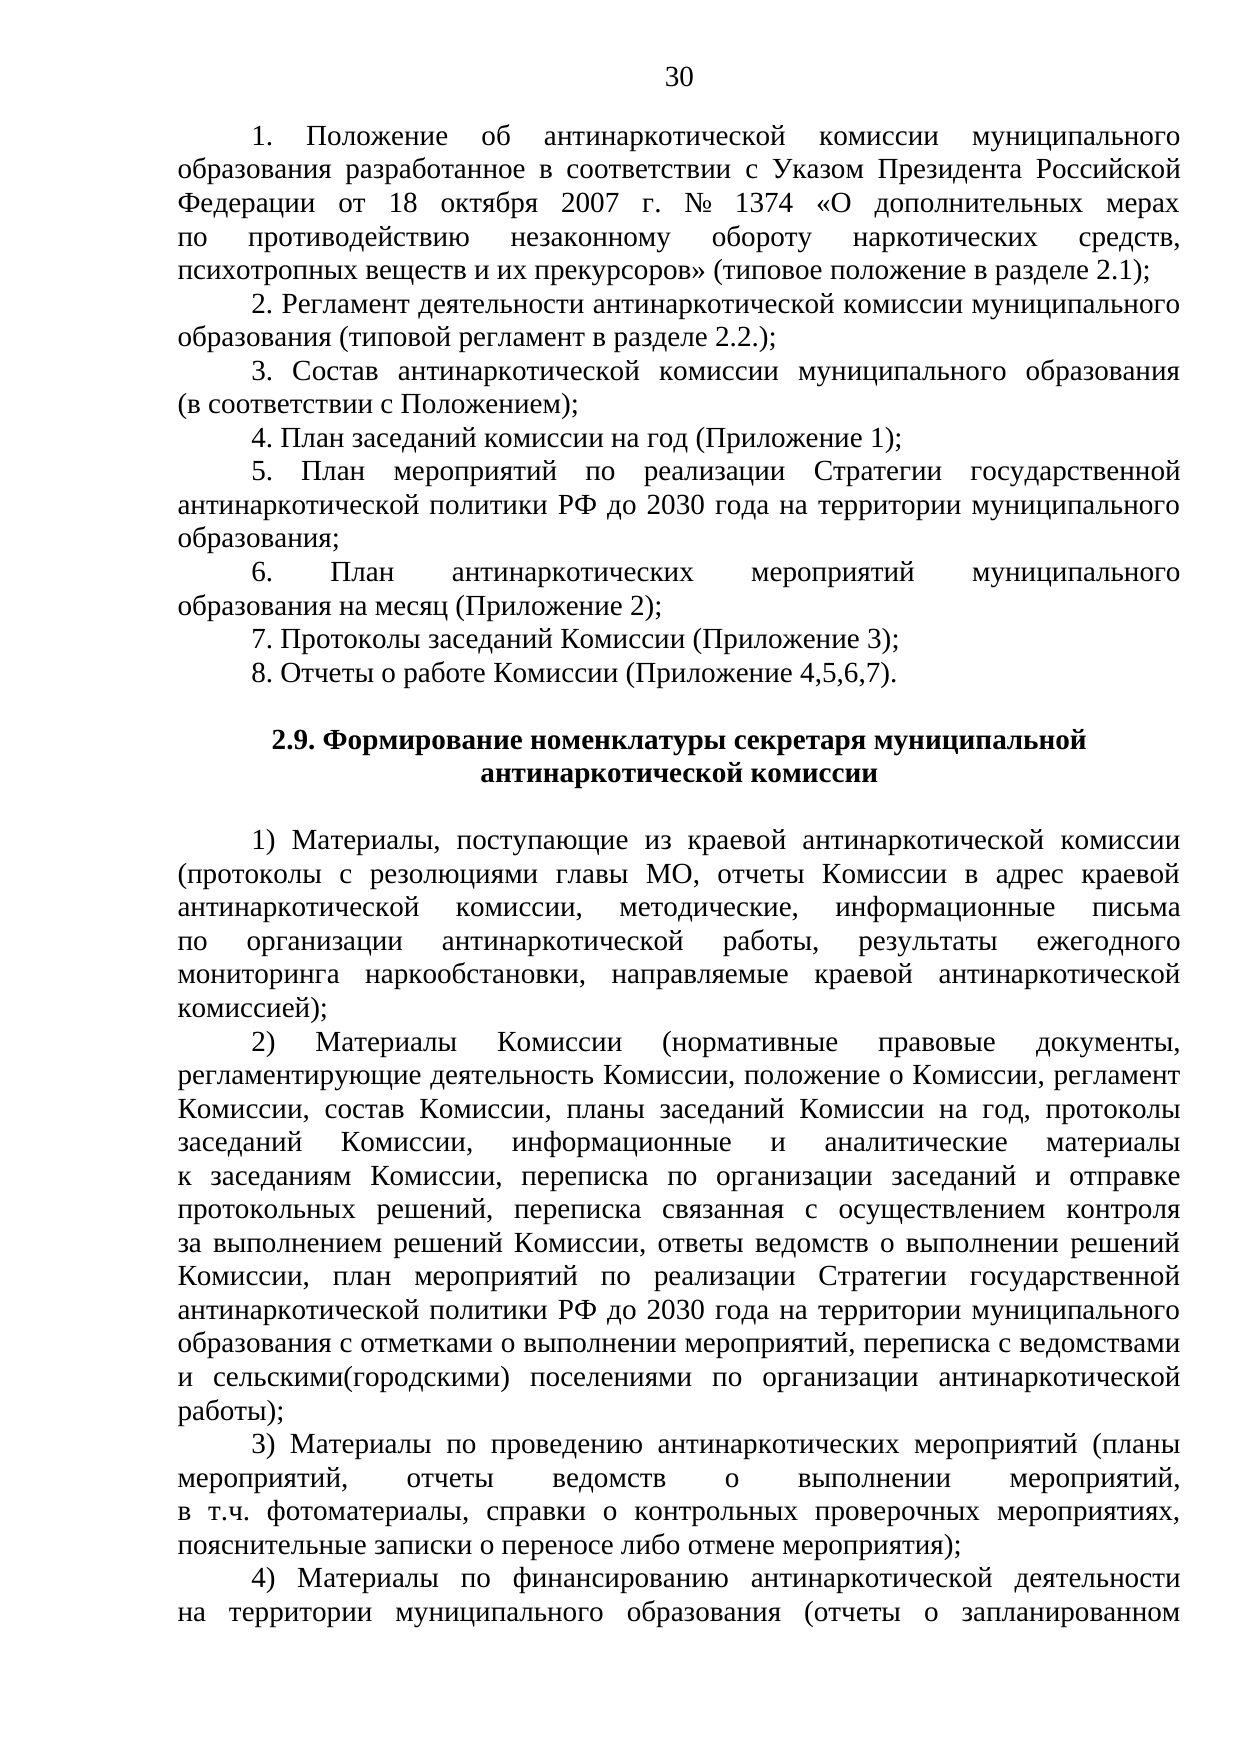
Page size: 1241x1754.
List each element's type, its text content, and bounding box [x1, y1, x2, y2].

text 1. Положение об антинаркотической комиссии муниципального образования разработанное в соответствии c Указом Президента Российской Федерации от 18 октября 2007 г. № 1374 «О дополнительных мерах по противодействию незаконному обороту наркотических средств, психотропных веществ и их прекурсоров» (типовое положение в разделе 2.1); [177, 118, 1181, 286]
text 3. Состав антинаркотической комиссии муниципального образования (в соответствии с Положением); [177, 353, 1181, 420]
text 8. Отчеты о работе Комиссии (Приложение 4,5,6,7). [177, 655, 1181, 688]
text 3) Материалы по проведению антинаркотических мероприятий (планы мероприятий, отчеты ведомств о выполнении мероприятий, в т.ч. фотоматериалы, справки о контрольных проверочных мероприятиях, пояснительные записки о переносе либо отмене мероприятия); [177, 1426, 1181, 1560]
text 2.9. Формирование номенклатуры секретаря муниципальной антинаркотической комиссии [177, 722, 1181, 789]
text 4. План заседаний комиссии на год (Приложение 1); [177, 420, 1181, 453]
text 2. Регламент деятельности антинаркотической комиссии муниципального образования (типовой регламент в разделе 2.2.); [177, 286, 1181, 353]
text 2) Материалы Комиссии (нормативные правовые документы, регламентирующие деятельность Комиссии, положение о Комиссии, регламент Комиссии, состав Комиссии, планы заседаний Комиссии на год, протоколы заседаний Комиссии, информационные и аналитические материалы к заседаниям Комиссии, переписка по организации заседаний и отправке протокольных решений, переписка связанная с осуществлением контроля за выполнением решений Комиссии, ответы ведомств о выполнении решений Комиссии, план мероприятий по реализации Стратегии государственной антинаркотической политики РФ до 2030 года на территории муниципального образования с отметками о выполнении мероприятий, переписка с ведомствами и сельскими(городскими) поселениями по организации антинаркотической работы); [177, 1024, 1181, 1426]
text 1) Материалы, поступающие из краевой антинаркотической комиссии (протоколы с резолюциями главы МО, отчеты Комиссии в адрес краевой антинаркотической комиссии, методические, информационные письма по организации антинаркотической работы, результаты ежегодного мониторинга наркообстановки, направляемые краевой антинаркотической комиссией); [177, 822, 1181, 1024]
text 6. План антинаркотических мероприятий муниципального образования на месяц (Приложение 2); [177, 554, 1181, 621]
text 7. Протоколы заседаний Комиссии (Приложение 3); [177, 621, 1181, 655]
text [177, 1560, 1181, 1627]
text 5. План мероприятий по реализации Стратегии государственной антинаркотической политики РФ до 2030 года на территории муниципального образования; [177, 453, 1181, 554]
